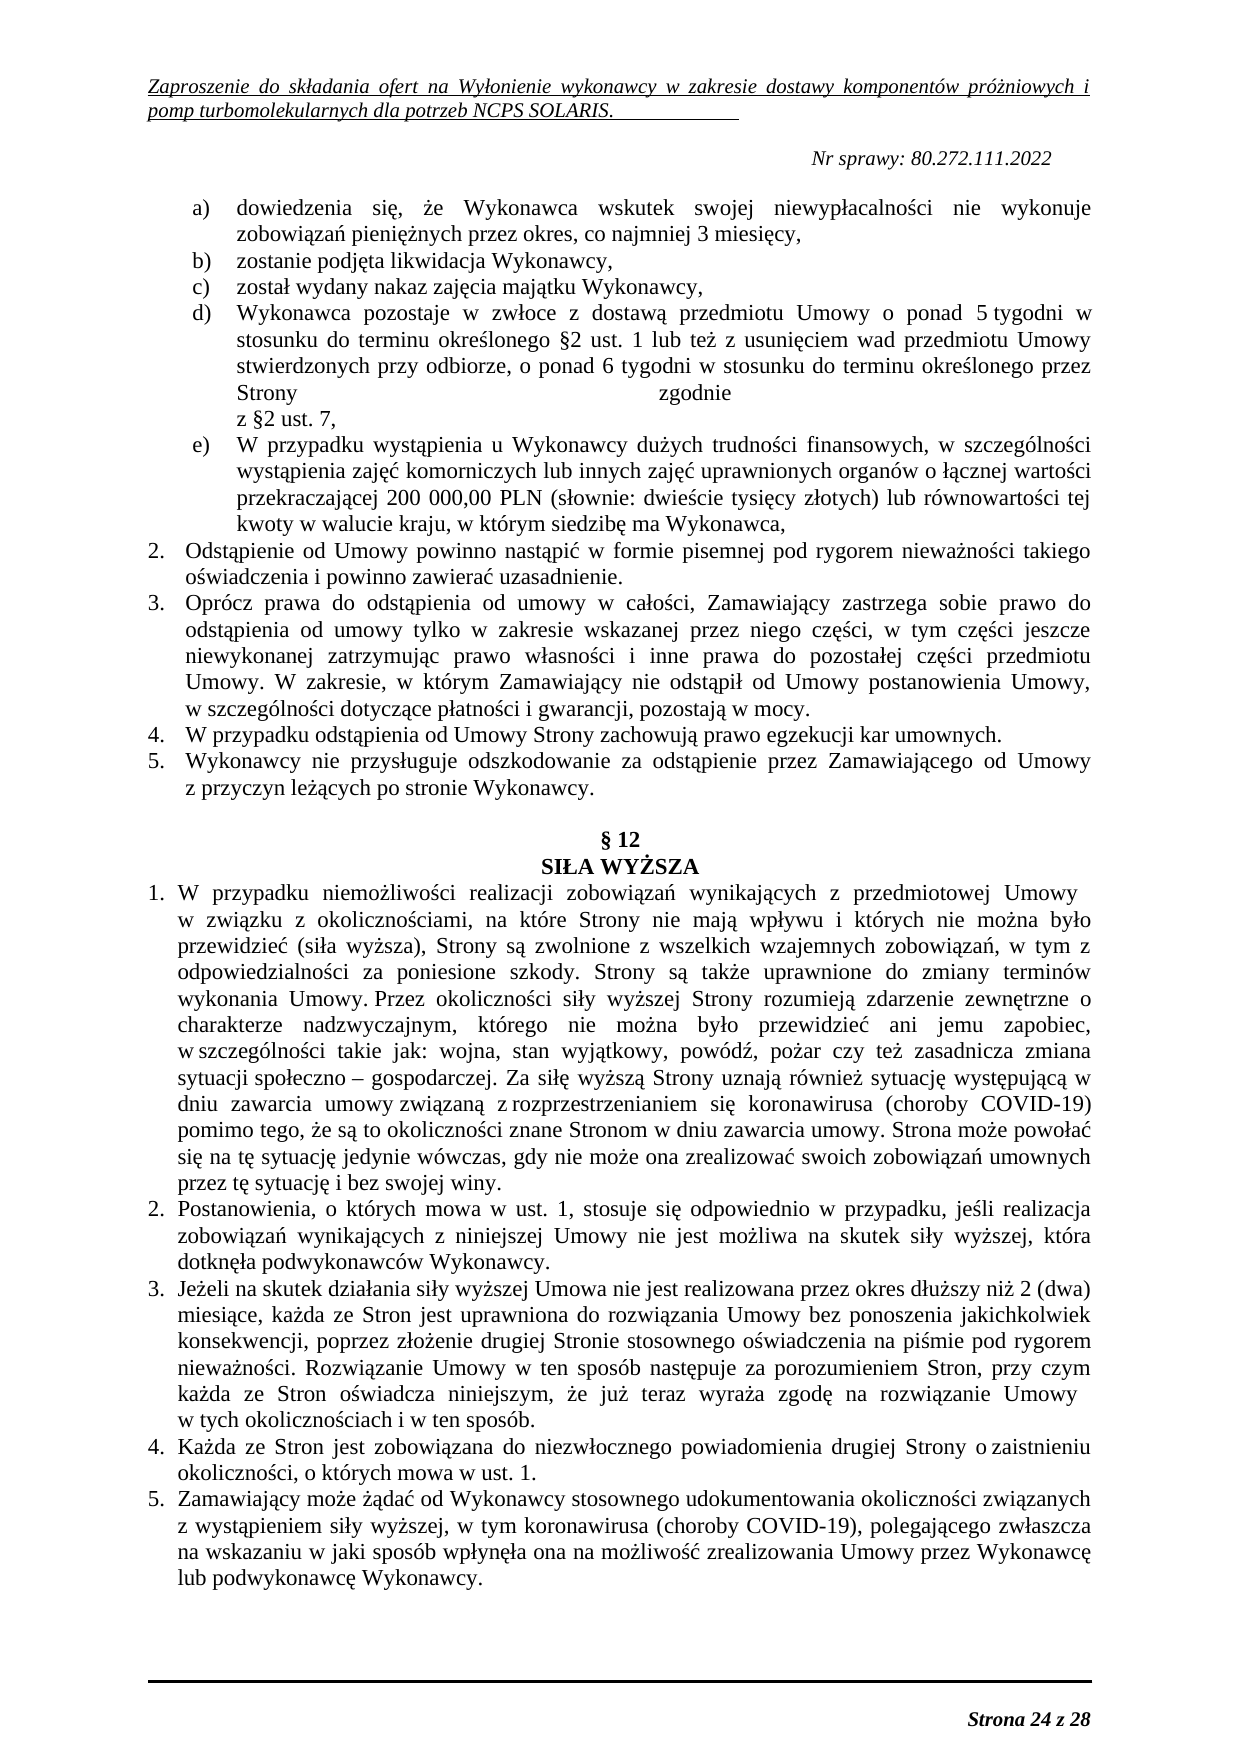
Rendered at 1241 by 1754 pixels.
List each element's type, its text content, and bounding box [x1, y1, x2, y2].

list W przypadku wystąpienia u Wykonawcy dużych trudności finansowych, w szczególności wystąpienia zajęć komorniczych lub innych zajęć uprawnionych organów o łącznej wartości przekraczającej 200 000,00 PLN (słownie: dwieście tysięcy złotych) lub równowartości tej kwoty w walucie kraju, w którym siedzibę ma Wykonawca, [192, 431, 1092, 537]
list Jeżeli na skutek działania siły wyższej Umowa nie jest realizowana przez okres dłuższy niż 2 (dwa) miesiące, każda ze Stron jest uprawniona do rozwiązania Umowy bez ponoszenia jakichkolwiek konsekwencji, poprzez złożenie drugiej Stronie stosownego oświadczenia na piśmie pod rygorem nieważności. Rozwiązanie Umowy w ten sposób następuje za porozumieniem Stron, przy czym każda ze Stron oświadcza niniejszym, że już teraz wyraża zgodę na rozwiązanie Umowy w tych okolicznościach i w ten sposób. [148, 1274, 1092, 1433]
list Zamawiający może żądać od Wykonawcy stosownego udokumentowania okoliczności związanych z wystąpieniem siły wyższej, w tym koronawirusa (choroby COVID-19), polegającego zwłaszcza na wskazaniu w jaki sposób wpłynęła ona na możliwość zrealizowania Umowy przez Wykonawcę lub podwykonawcę Wykonawcy. [148, 1485, 1092, 1591]
list Odstąpienie od Umowy powinno nastąpić w formie pisemnej pod rygorem nieważności takiego oświadczenia i powinno zawierać uzasadnienie. [148, 537, 1092, 589]
list dowiedzenia się, że Wykonawca wskutek swojej niewypłacalności nie wykonuje zobowiązań pieniężnych przez okres, co najmniej 3 miesięcy, [192, 194, 1092, 247]
list Wykonawcy nie przysługuje odszkodowanie za odstąpienie przez Zamawiającego od Umowy z przyczyn leżących po stronie Wykonawcy. [148, 747, 1092, 800]
list Wykonawca pozostaje w zwłoce z dostawą przedmiotu Umowy o ponad 5 tygodni w stosunku do terminu określonego §2 ust. 1 lub też z usunięciem wad przedmiotu Umowy stwierdzonych przy odbiorze, o ponad 6 tygodni w stosunku do terminu określonego przez Strony zgodnie z §2 ust. 7, [192, 299, 1092, 431]
list W przypadku odstąpienia od Umowy Strony zachowują prawo egzekucji kar umownych. [148, 721, 1092, 747]
list W przypadku niemożliwości realizacji zobowiązań wynikających z przedmiotowej Umowy w związku z okolicznościami, na które Strony nie mają wpływu i których nie można było przewidzieć (siła wyższa), Strony są zwolnione z wszelkich wzajemnych zobowiązań, w tym z odpowiedzialności za poniesione szkody. Strony są także uprawnione do zmiany terminów wykonania Umowy. Przez okoliczności siły wyższej Strony rozumieją zdarzenie zewnętrzne o charakterze nadzwyczajnym, którego nie można było przewidzieć ani jemu zapobiec, w szczególności takie jak: wojna, stan wyjątkowy, powódź, pożar czy też zasadnicza zmiana sytuacji społeczno – gospodarczej. Za siłę wyższą Strony uznają również sytuację występującą w dniu zawarcia umowy związaną z rozprzestrzenianiem się koronawirusa (choroby COVID-19) pomimo tego, że są to okoliczności znane Stronom w dniu zawarcia umowy. Strona może powołać się na tę sytuację jedynie wówczas, gdy nie może ona zrealizować swoich zobowiązań umownych przez tę sytuację i bez swojej winy. [148, 879, 1092, 1196]
text SIŁA WYŻSZA [148, 853, 1092, 879]
list Każda ze Stron jest zobowiązana do niezwłocznego powiadomienia drugiej Strony o zaistnieniu okoliczności, o których mowa w ust. 1. [148, 1433, 1092, 1485]
list Oprócz prawa do odstąpienia od umowy w całości, Zamawiający zastrzega sobie prawo do odstąpienia od umowy tylko w zakresie wskazanej przez niego części, w tym części jeszcze niewykonanej zatrzymując prawo własności i inne prawa do pozostałej części przedmiotu Umowy. W zakresie, w którym Zamawiający nie odstąpił od Umowy postanowienia Umowy, w szczególności dotyczące płatności i gwarancji, pozostają w mocy. [148, 589, 1092, 721]
list zostanie podjęta likwidacja Wykonawcy, [192, 247, 1092, 273]
list został wydany nakaz zajęcia majątku Wykonawcy, [192, 273, 1092, 299]
list Postanowienia, o których mowa w ust. 1, stosuje się odpowiednio w przypadku, jeśli realizacja zobowiązań wynikających z niniejszej Umowy nie jest możliwa na skutek siły wyższej, która dotknęła podwykonawców Wykonawcy. [148, 1196, 1092, 1274]
text § 12 [148, 827, 1092, 853]
